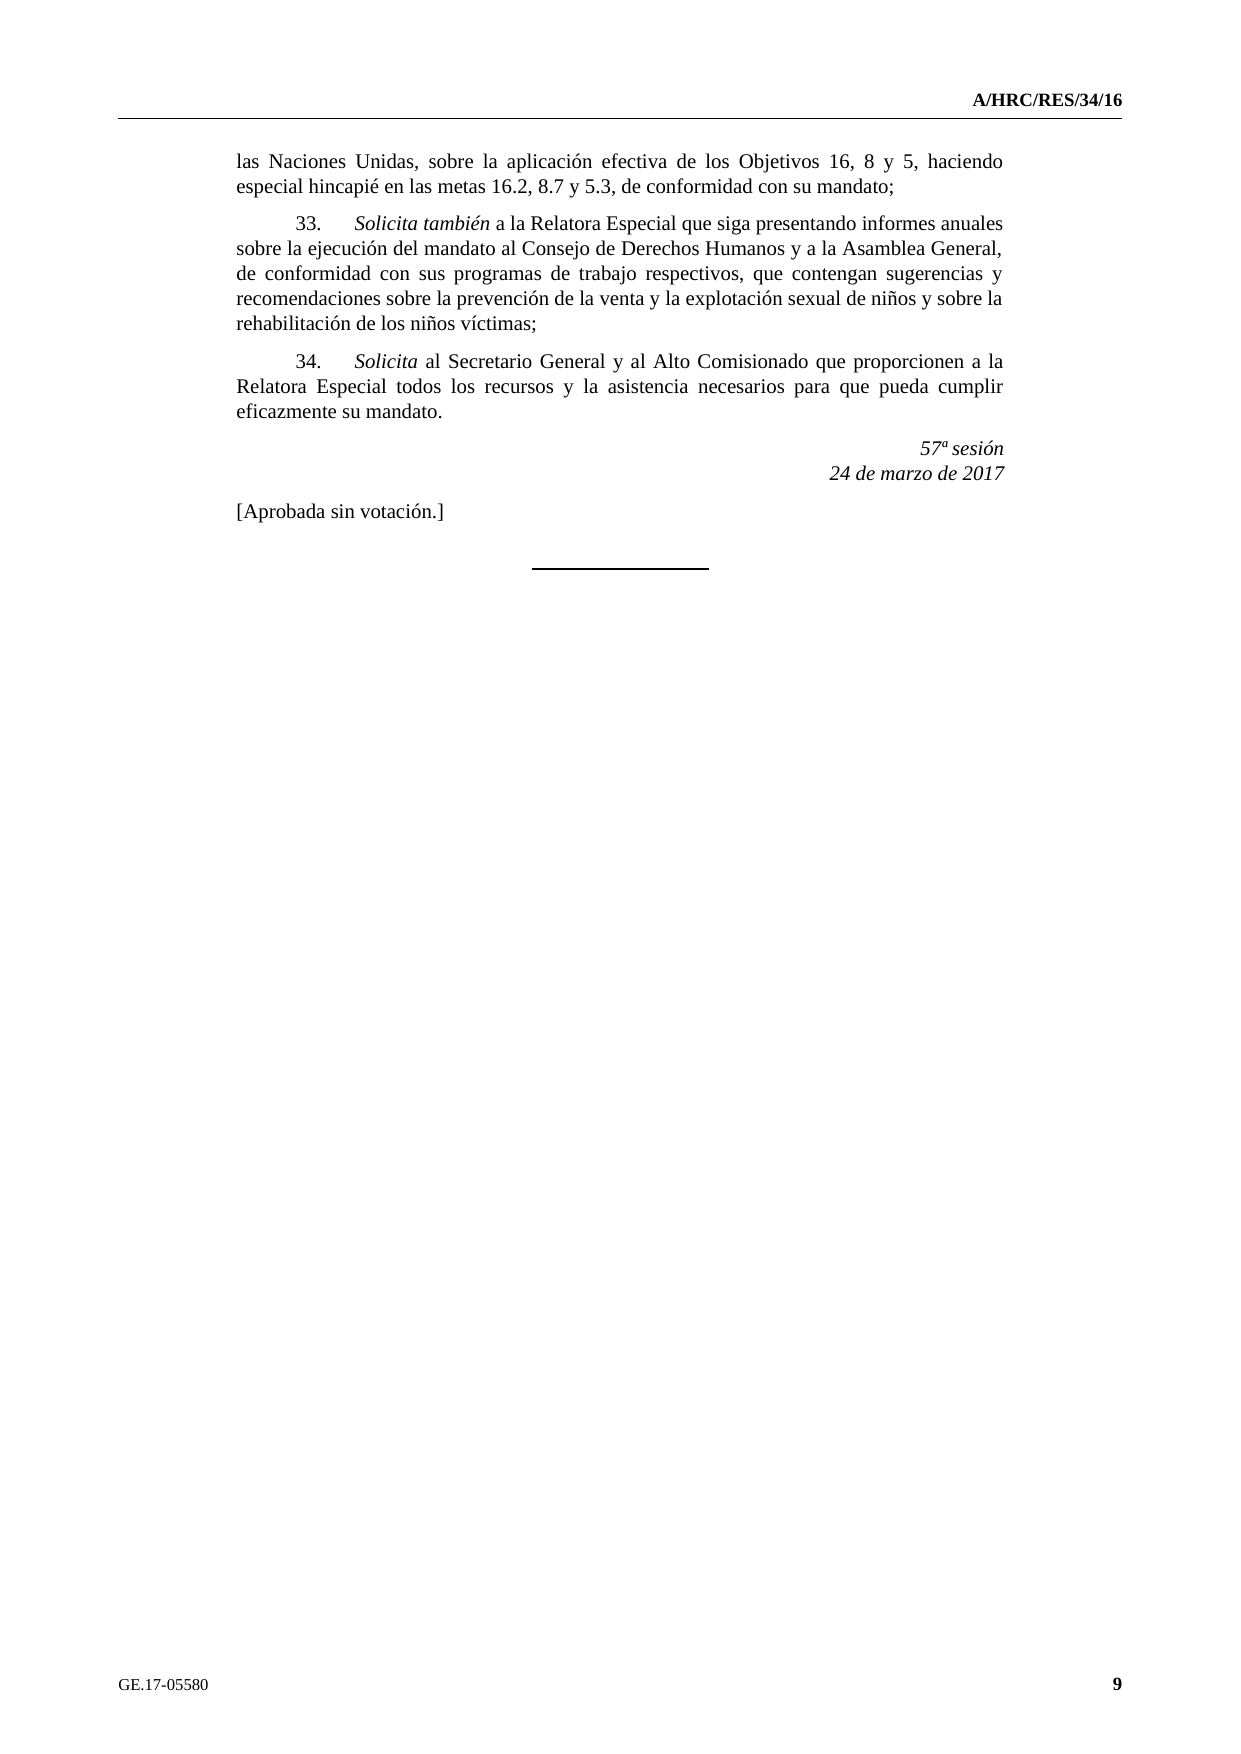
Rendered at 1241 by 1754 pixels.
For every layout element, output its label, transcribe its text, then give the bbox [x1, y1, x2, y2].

text [Aprobada sin votación.] [236, 498, 1004, 523]
text 33. Solicita también a la Relatora Especial que siga presentando informes anuales sobre la ejecución del mandato al Consejo de Derechos Humanos y a la Asamblea General, de conformidad con sus programas de trabajo respectivos, que contengan sugerencias y recomendaciones sobre la prevención de la venta y la explotación sexual de niños y sobre la rehabilitación de los niños víctimas; [236, 210, 1004, 335]
text 57ª sesión 24 de marzo de 2017 [236, 435, 1004, 485]
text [236, 148, 1004, 198]
text 34. Solicita al Secretario General y al Alto Comisionado que proporcionen a la Relatora Especial todos los recursos y la asistencia necesarios para que pueda cumplir eficazmente su mandato. [236, 348, 1004, 423]
